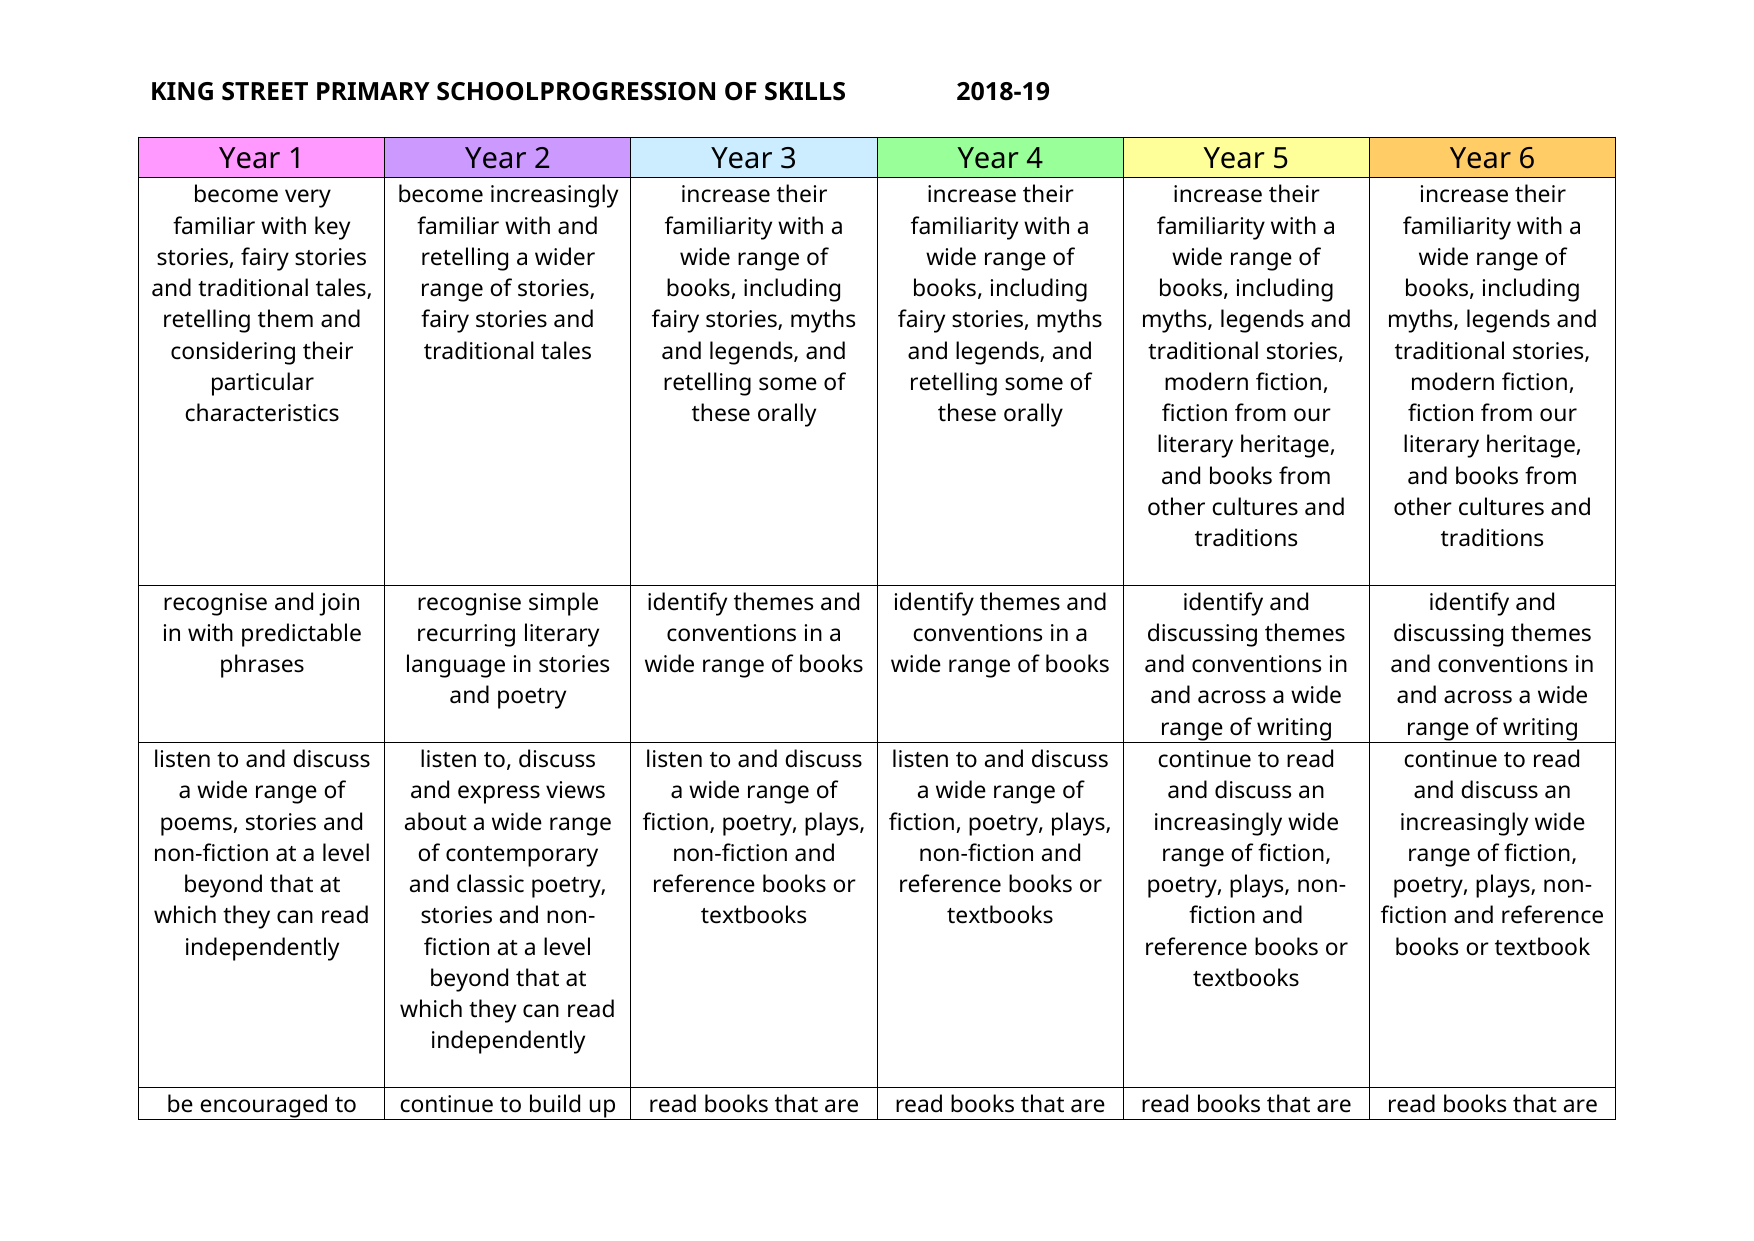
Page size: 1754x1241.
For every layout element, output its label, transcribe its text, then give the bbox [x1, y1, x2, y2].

table_cell become increasingly familiar with and retelling a wider range of stories, fairy stories and traditional tales [385, 178, 630, 584]
table_cell recognise simple recurring literary language in stories and poetry [385, 586, 630, 742]
table_cell listen to and discuss a wide range of poems, stories and non-fiction at a level beyond that at which they can read independently [139, 743, 384, 1087]
table_cell listen to and discuss a wide range of fiction, poetry, plays, non-fiction and reference books or textbooks [878, 743, 1123, 1087]
table_cell recognise and join in with predictable phrases [139, 586, 384, 742]
table_header Year 5 [1124, 138, 1369, 177]
table_cell increase their familiarity with a wide range of books, including myths, legends and traditional stories, modern fiction, fiction from our literary heritage, and books from other cultures and traditions [1370, 178, 1615, 584]
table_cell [1370, 1088, 1615, 1119]
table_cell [385, 1088, 630, 1119]
table_cell become very familiar with key stories, fairy stories and traditional tales, retelling them and considering their particular characteristics [139, 178, 384, 584]
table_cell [878, 1088, 1123, 1119]
table_cell listen to, discuss and express views about a wide range of contemporary and classic poetry, stories and non-fiction at a level beyond that at which they can read independently [385, 743, 630, 1087]
table_cell increase their familiarity with a wide range of books, including fairy stories, myths and legends, and retelling some of these orally [631, 178, 877, 584]
table_header Year 6 [1370, 138, 1615, 177]
table_cell increase their familiarity with a wide range of books, including fairy stories, myths and legends, and retelling some of these orally [878, 178, 1123, 584]
table_cell continue to read and discuss an increasingly wide range of fiction, poetry, plays, non-fiction and reference books or textbooks [1124, 743, 1369, 1087]
table_cell listen to and discuss a wide range of fiction, poetry, plays, non-fiction and reference books or textbooks [631, 743, 877, 1087]
table_cell identify and discussing themes and conventions in and across a wide range of writing [1124, 586, 1369, 742]
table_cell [139, 1088, 384, 1119]
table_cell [1124, 1088, 1369, 1119]
table_header Year 1 [139, 138, 384, 177]
table_header Year 4 [878, 138, 1123, 177]
table_cell continue to read and discuss an increasingly wide range of fiction, poetry, plays, non-fiction and reference books or textbook [1370, 743, 1615, 1087]
table_cell identify themes and conventions in a wide range of books [631, 586, 877, 742]
table_cell increase their familiarity with a wide range of books, including myths, legends and traditional stories, modern fiction, fiction from our literary heritage, and books from other cultures and traditions [1124, 178, 1369, 584]
table_cell identify themes and conventions in a wide range of books [878, 586, 1123, 742]
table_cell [631, 1088, 877, 1119]
table_header Year 3 [631, 138, 877, 177]
table_header Year 2 [385, 138, 630, 177]
table_cell identify and discussing themes and conventions in and across a wide range of writing [1370, 586, 1615, 742]
